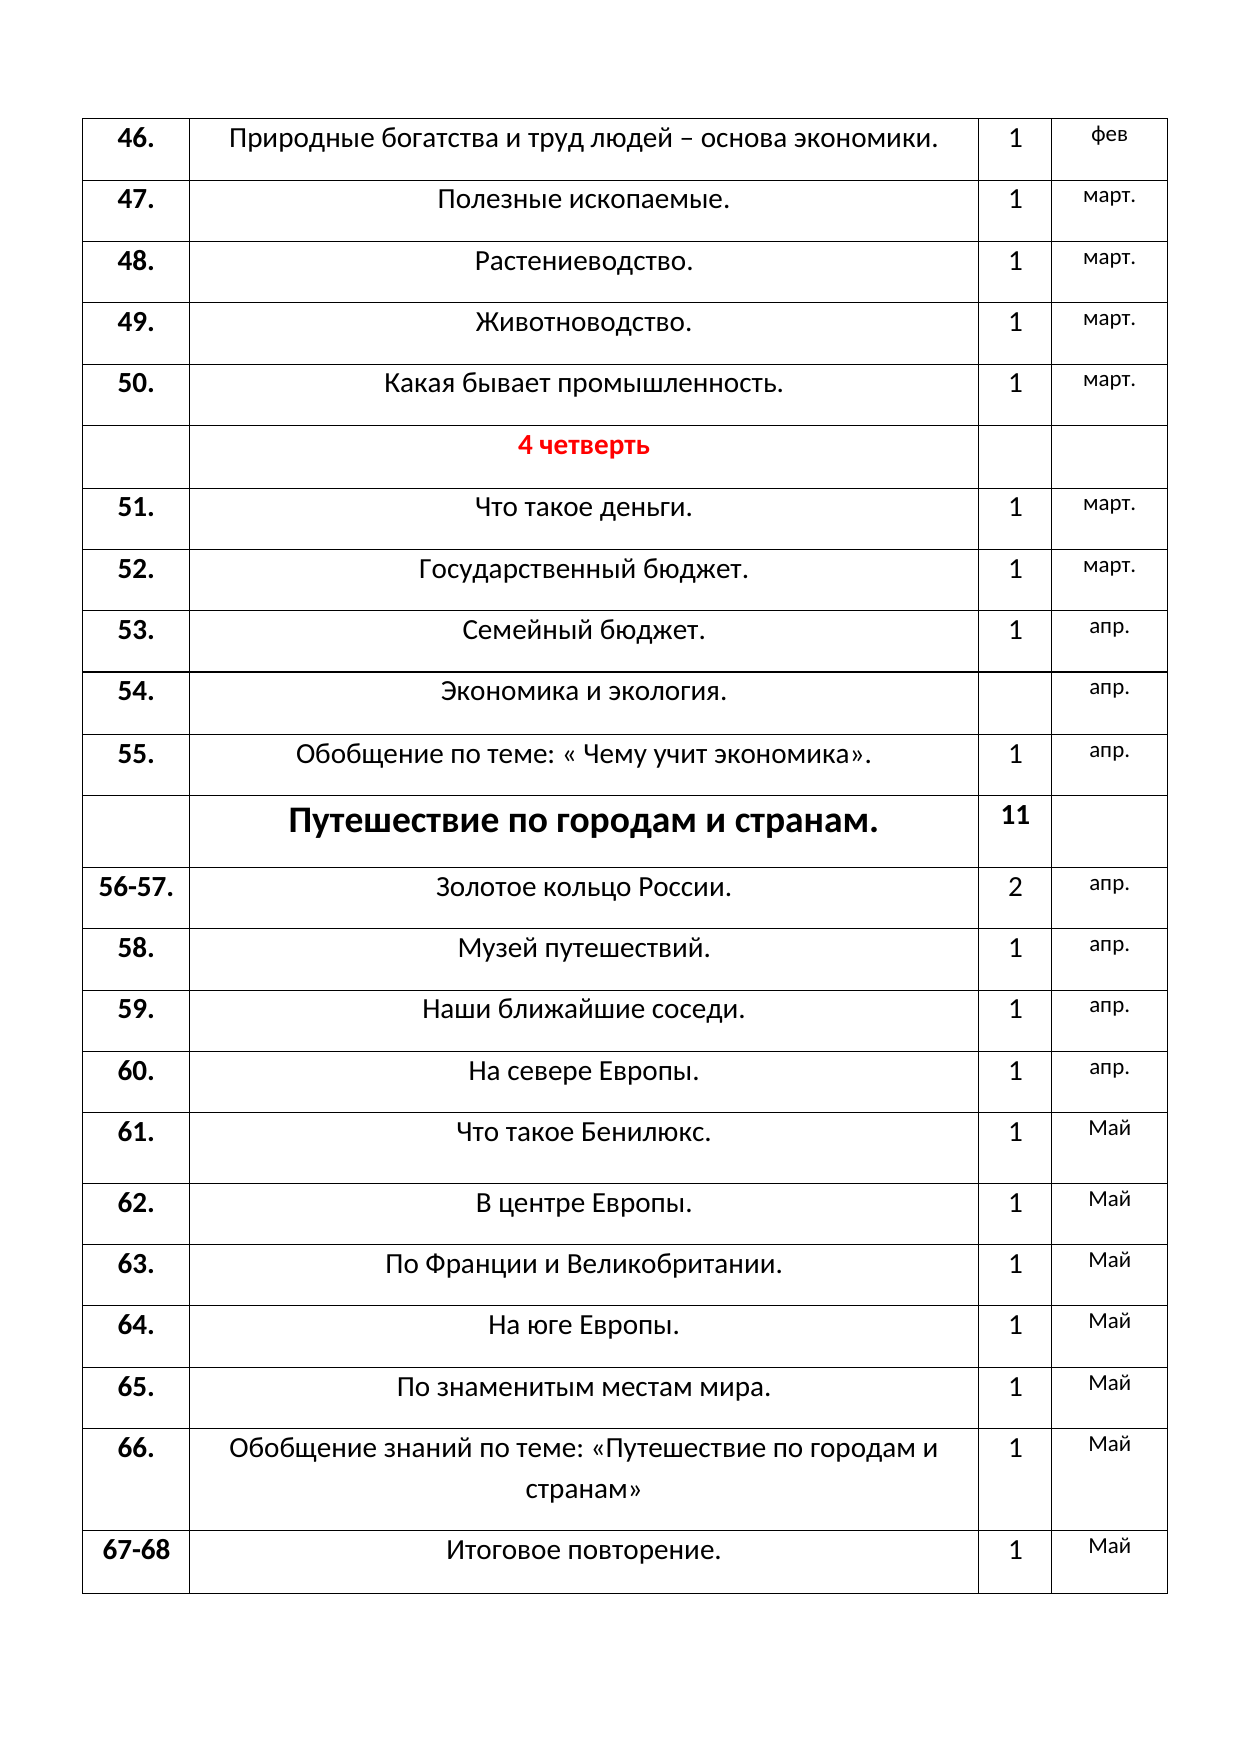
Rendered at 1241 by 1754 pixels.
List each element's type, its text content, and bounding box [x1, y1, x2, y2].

table_cell 66. [83, 1429, 189, 1530]
table_cell Музей путешествий. [190, 929, 978, 989]
table_cell март. [1052, 365, 1167, 425]
table_cell 53. [83, 611, 189, 671]
table_cell март. [1052, 550, 1167, 610]
table_cell 55. [83, 735, 189, 795]
table_cell 52. [83, 550, 189, 610]
table_cell Наши ближайшие соседи. [190, 991, 978, 1051]
table_cell 1 [979, 181, 1051, 241]
table_cell [83, 796, 189, 867]
table_cell 1 [979, 1052, 1051, 1112]
table_cell 1 [979, 991, 1051, 1051]
table_cell 51. [83, 489, 189, 549]
table_cell Итоговое повторение. [190, 1531, 978, 1593]
table_cell 65. [83, 1368, 189, 1428]
table_cell 1 [979, 550, 1051, 610]
table_cell [1052, 796, 1167, 867]
table_cell [979, 673, 1051, 734]
table_cell По Франции и Великобритании. [190, 1245, 978, 1305]
table_cell [979, 426, 1051, 487]
table_cell 60. [83, 1052, 189, 1112]
table_cell март. [1052, 242, 1167, 302]
table_cell 1 [979, 1531, 1051, 1593]
table_cell 59. [83, 991, 189, 1051]
table_cell Что такое деньги. [190, 489, 978, 549]
table_cell В центре Европы. [190, 1184, 978, 1244]
table_cell Обобщение знаний по теме: «Путешествие по городам и странам» [190, 1429, 978, 1530]
table_cell Государственный бюджет. [190, 550, 978, 610]
table_cell 67-68 [83, 1531, 189, 1593]
table_cell 1 [979, 611, 1051, 671]
table_cell Обобщение по теме: « Чему учит экономика». [190, 735, 978, 795]
table_cell 61. [83, 1113, 189, 1183]
table_cell Май [1052, 1368, 1167, 1428]
table_cell Май [1052, 1245, 1167, 1305]
table_cell 1 [979, 735, 1051, 795]
table_cell 1 [979, 489, 1051, 549]
table_cell Растениеводство. [190, 242, 978, 302]
table_cell Путешествие по городам и странам. [190, 796, 978, 867]
table_cell По знаменитым местам мира. [190, 1368, 978, 1428]
table_cell 58. [83, 929, 189, 989]
table_cell Май [1052, 1429, 1167, 1530]
table_cell 4 четверть [190, 426, 978, 487]
table_cell [83, 426, 189, 487]
table_cell апр. [1052, 1052, 1167, 1112]
table_cell апр. [1052, 991, 1167, 1051]
table_cell апр. [1052, 929, 1167, 989]
table_cell 56-57. [83, 868, 189, 928]
table_cell апр. [1052, 673, 1167, 734]
table_cell Какая бывает промышленность. [190, 365, 978, 425]
table_cell Что такое Бенилюкс. [190, 1113, 978, 1183]
table_cell 1 [979, 303, 1051, 363]
table_cell 54. [83, 673, 189, 734]
table_cell Животноводство. [190, 303, 978, 363]
table_cell 1 [979, 365, 1051, 425]
table_cell 1 [979, 1113, 1051, 1183]
table_cell 49. [83, 303, 189, 363]
table_cell 1 [979, 1368, 1051, 1428]
table_cell 47. [83, 181, 189, 241]
table_cell На юге Европы. [190, 1306, 978, 1367]
table_cell 2 [979, 868, 1051, 928]
table_cell Май [1052, 1531, 1167, 1593]
table_cell 1 [979, 929, 1051, 989]
table_cell Полезные ископаемые. [190, 181, 978, 241]
table_cell 1 [979, 1184, 1051, 1244]
table_cell 50. [83, 365, 189, 425]
table_cell Май [1052, 1184, 1167, 1244]
table_cell апр. [1052, 735, 1167, 795]
table_cell 11 [979, 796, 1051, 867]
table_cell Семейный бюджет. [190, 611, 978, 671]
table_cell 64. [83, 1306, 189, 1367]
table_cell На севере Европы. [190, 1052, 978, 1112]
table_cell март. [1052, 181, 1167, 241]
table_cell фев [1052, 119, 1167, 179]
table_cell Природные богатства и труд людей – основа экономики. [190, 119, 978, 179]
table_cell 1 [979, 119, 1051, 179]
table_cell 1 [979, 1306, 1051, 1367]
table_cell Май [1052, 1306, 1167, 1367]
table_cell апр. [1052, 868, 1167, 928]
table_cell апр. [1052, 611, 1167, 671]
table_cell 63. [83, 1245, 189, 1305]
table_cell Золотое кольцо России. [190, 868, 978, 928]
table_cell 1 [979, 1429, 1051, 1530]
table_cell [1052, 426, 1167, 487]
table_cell март. [1052, 303, 1167, 363]
table_cell март. [1052, 489, 1167, 549]
table_cell 48. [83, 242, 189, 302]
table_cell 46. [83, 119, 189, 179]
table_cell 1 [979, 1245, 1051, 1305]
table_cell Экономика и экология. [190, 673, 978, 734]
table_cell 1 [979, 242, 1051, 302]
table_cell Май [1052, 1113, 1167, 1183]
table_cell 62. [83, 1184, 189, 1244]
